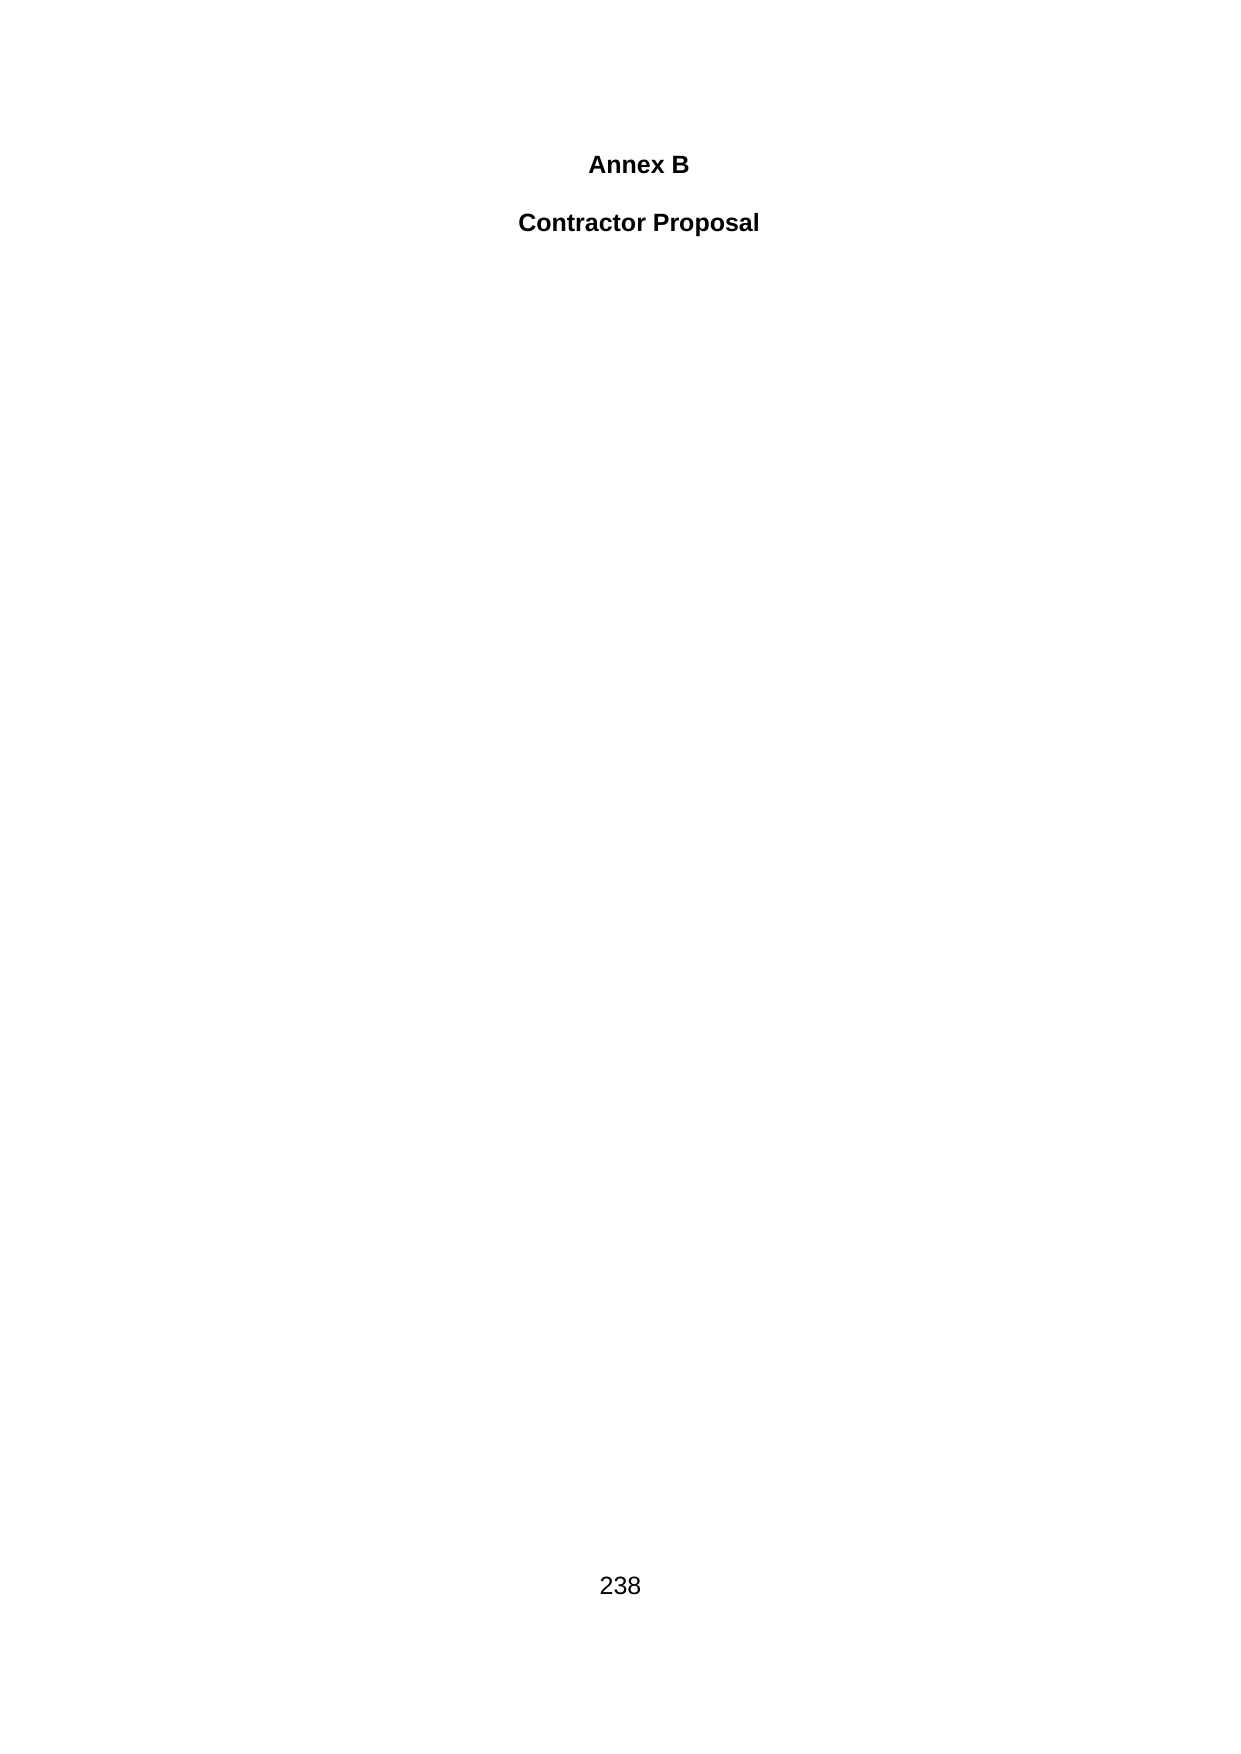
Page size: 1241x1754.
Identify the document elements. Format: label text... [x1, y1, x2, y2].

list Annex B [156, 150, 1122, 179]
list Contractor Proposal [156, 208, 1122, 237]
